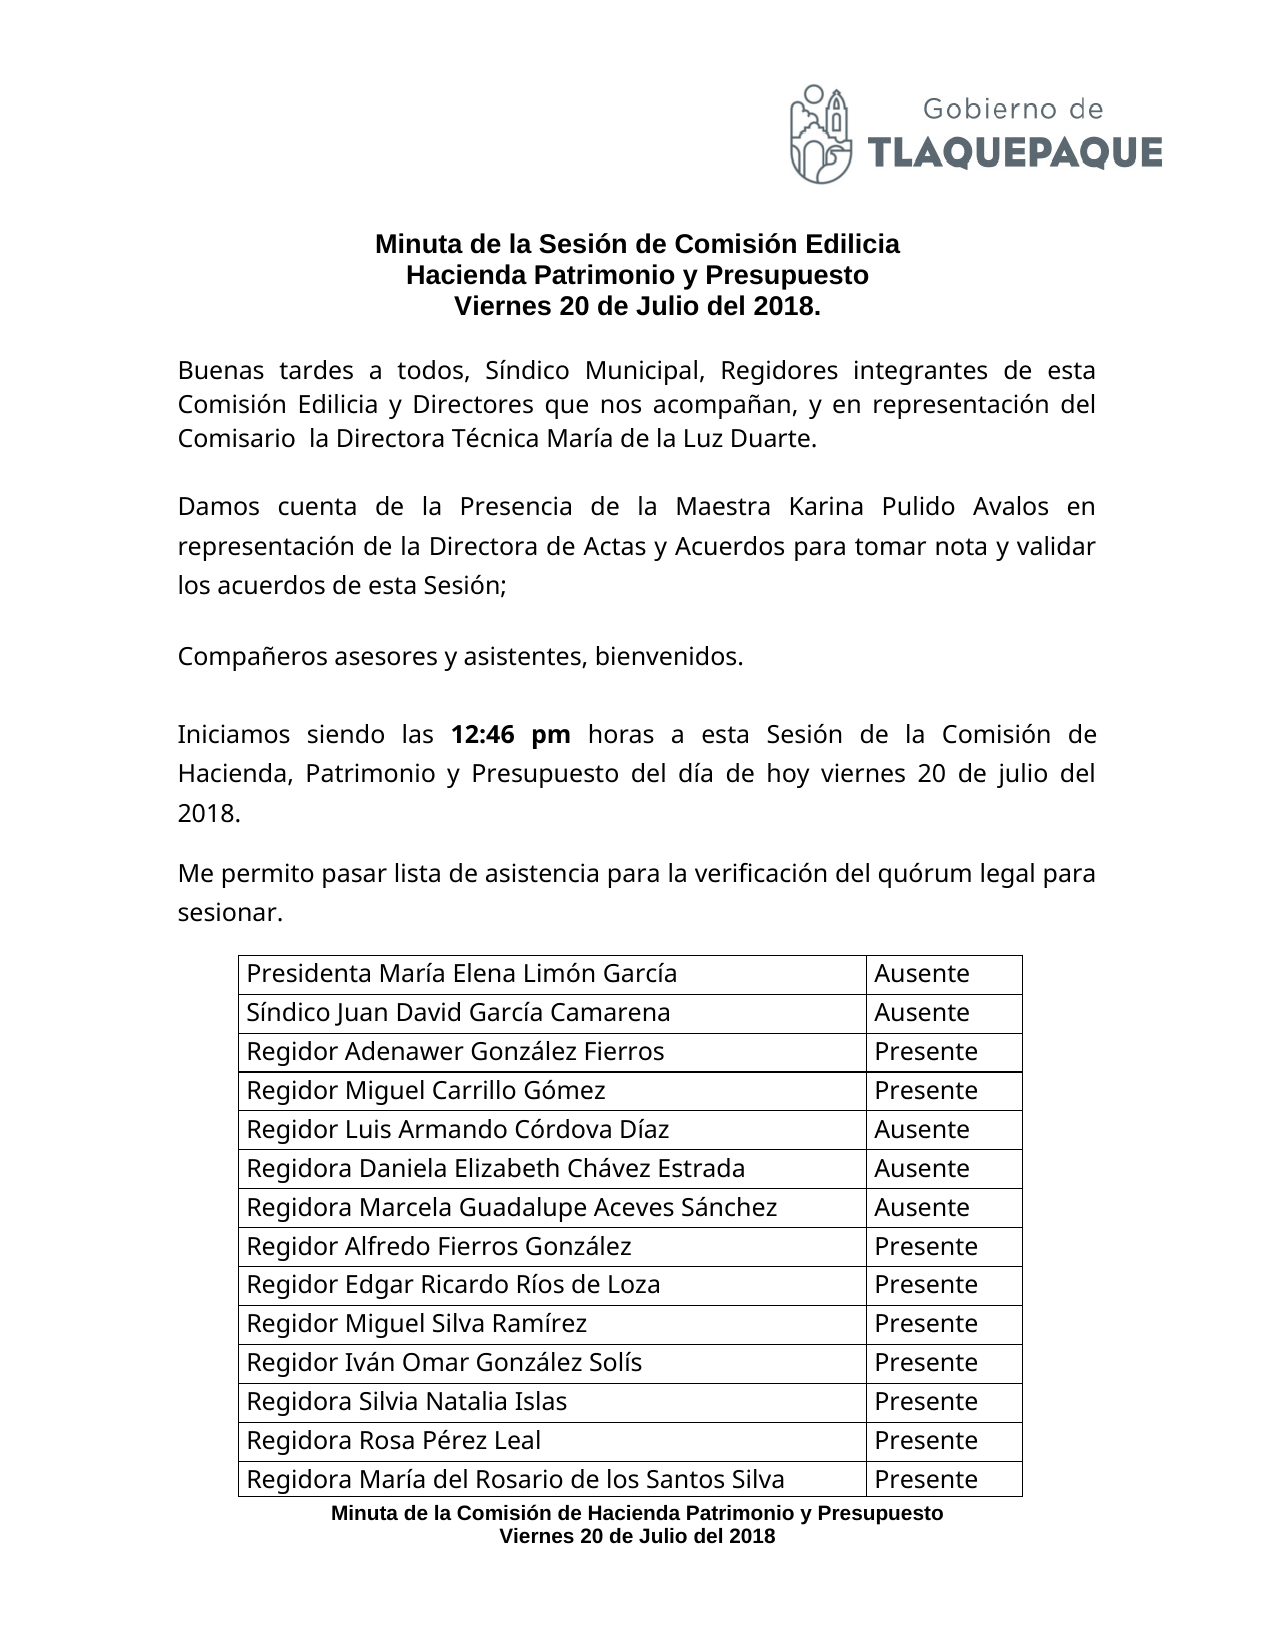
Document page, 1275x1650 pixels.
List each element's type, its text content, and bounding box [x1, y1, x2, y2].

table_cell Presente [867, 1228, 1022, 1266]
table_cell Ausente [867, 1111, 1022, 1149]
text Buenas tardes a todos, Síndico Municipal, Regidores integrantes de esta Comisión Edilicia y Directores que nos acompañan, y en representación del Comisario la Directora Técnica María de la Luz Duarte. [177, 353, 1098, 455]
table_cell Síndico Juan David García Camarena [239, 995, 866, 1032]
text Me permito pasar lista de asistencia para la verificación del quórum legal para sesionar. [177, 855, 1098, 928]
table_cell Regidora Marcela Guadalupe Aceves Sánchez [239, 1189, 866, 1227]
text Hacienda Patrimonio y Presupuesto [177, 259, 1098, 290]
table_cell Presente [867, 1423, 1022, 1461]
table_cell Presente [867, 1384, 1022, 1422]
picture [781, 79, 1169, 189]
text Viernes 20 de Julio del 2018. [177, 290, 1098, 321]
table_cell Regidor Alfredo Fierros González [239, 1228, 866, 1266]
table_cell Presente [867, 1073, 1022, 1110]
text Damos cuenta de la Presencia de la Maestra Karina Pulido Avalos en representación de la Directora de Actas y Acuerdos para tomar nota y validar los acuerdos de esta Sesión; [177, 489, 1098, 601]
table_cell Regidor Miguel Silva Ramírez [239, 1306, 866, 1344]
table_cell Regidora Rosa Pérez Leal [239, 1423, 866, 1461]
text Iniciamos siendo las 12:46 pm horas a esta Sesión de la Comisión de Hacienda, Patrimonio y Presupuesto del día de hoy viernes 20 de julio del 2018. [177, 717, 1098, 829]
text Compañeros asesores y asistentes, bienvenidos. [177, 639, 1098, 673]
table_cell Presente [867, 1462, 1022, 1496]
table_cell Regidor Adenawer González Fierros [239, 1034, 866, 1071]
table_cell Regidor Iván Omar González Solís [239, 1345, 866, 1383]
table_cell Regidora Daniela Elizabeth Chávez Estrada [239, 1150, 866, 1188]
table_cell Regidora Silvia Natalia Islas [239, 1384, 866, 1422]
table_cell Presente [867, 1345, 1022, 1383]
table_cell Ausente [867, 1150, 1022, 1188]
table_cell Presente [867, 1306, 1022, 1344]
table_cell Regidor Edgar Ricardo Ríos de Loza [239, 1267, 866, 1305]
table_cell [239, 1462, 866, 1496]
table_header Ausente [867, 956, 1022, 993]
table_cell Regidor Miguel Carrillo Gómez [239, 1073, 866, 1110]
text Minuta de la Sesión de Comisión Edilicia [177, 228, 1098, 259]
table_cell Ausente [867, 995, 1022, 1032]
table_cell Ausente [867, 1189, 1022, 1227]
table_cell Regidor Luis Armando Córdova Díaz [239, 1111, 866, 1149]
table_header Presidenta María Elena Limón García [239, 956, 866, 993]
table_cell Presente [867, 1267, 1022, 1305]
table_cell Presente [867, 1034, 1022, 1071]
